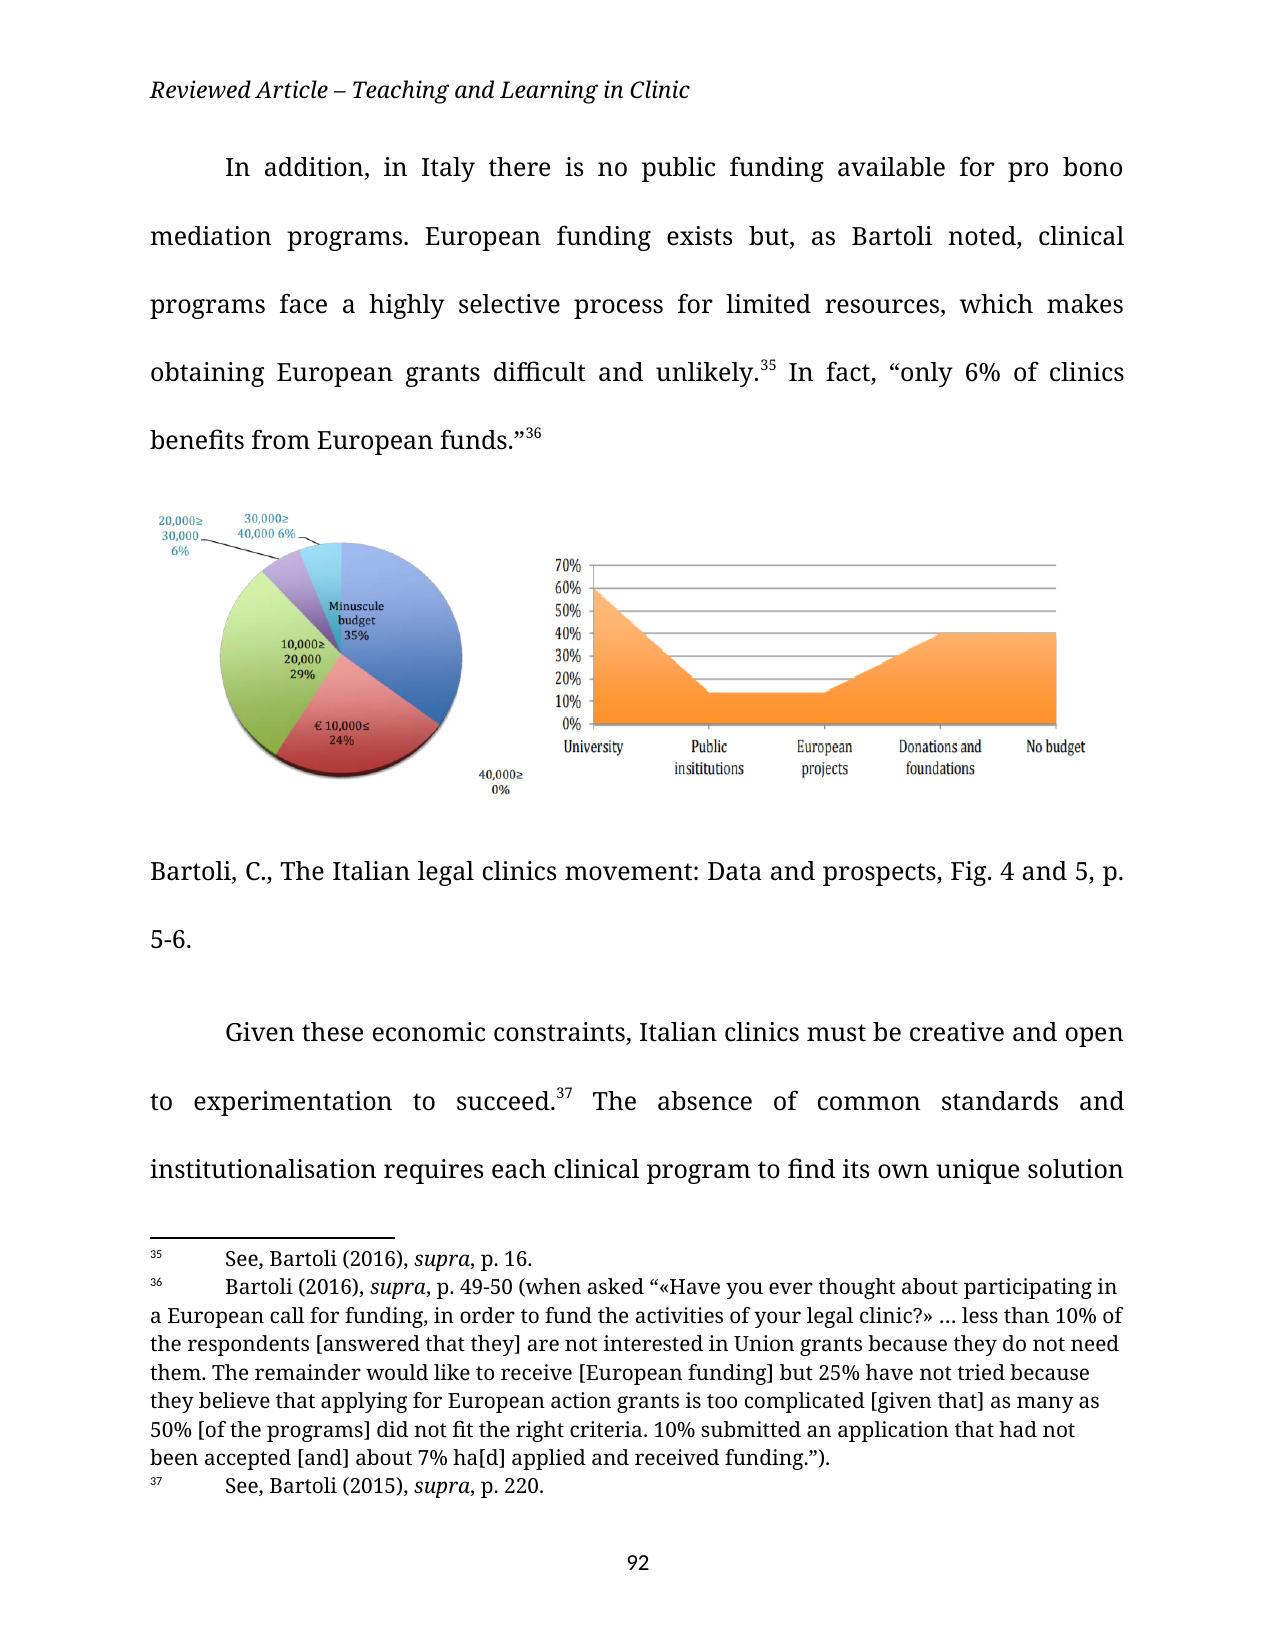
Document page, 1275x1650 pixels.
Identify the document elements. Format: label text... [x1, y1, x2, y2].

text Bartoli, C., The Italian legal clinics movement: Data and prospects, Fig. 4 and 5, p. 5-6. [150, 854, 1125, 956]
picture [150, 511, 525, 799]
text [150, 1015, 1125, 1185]
picture [544, 556, 1089, 799]
text In addition, in Italy there is no public funding available for pro bono mediation programs. European funding exists but, as Bartoli noted, clinical programs face a highly selective process for limited resources, which makes obtaining European grants difficult and unlikely. In fact, “only 6% of clinics benefits from European funds.” [150, 150, 1125, 457]
